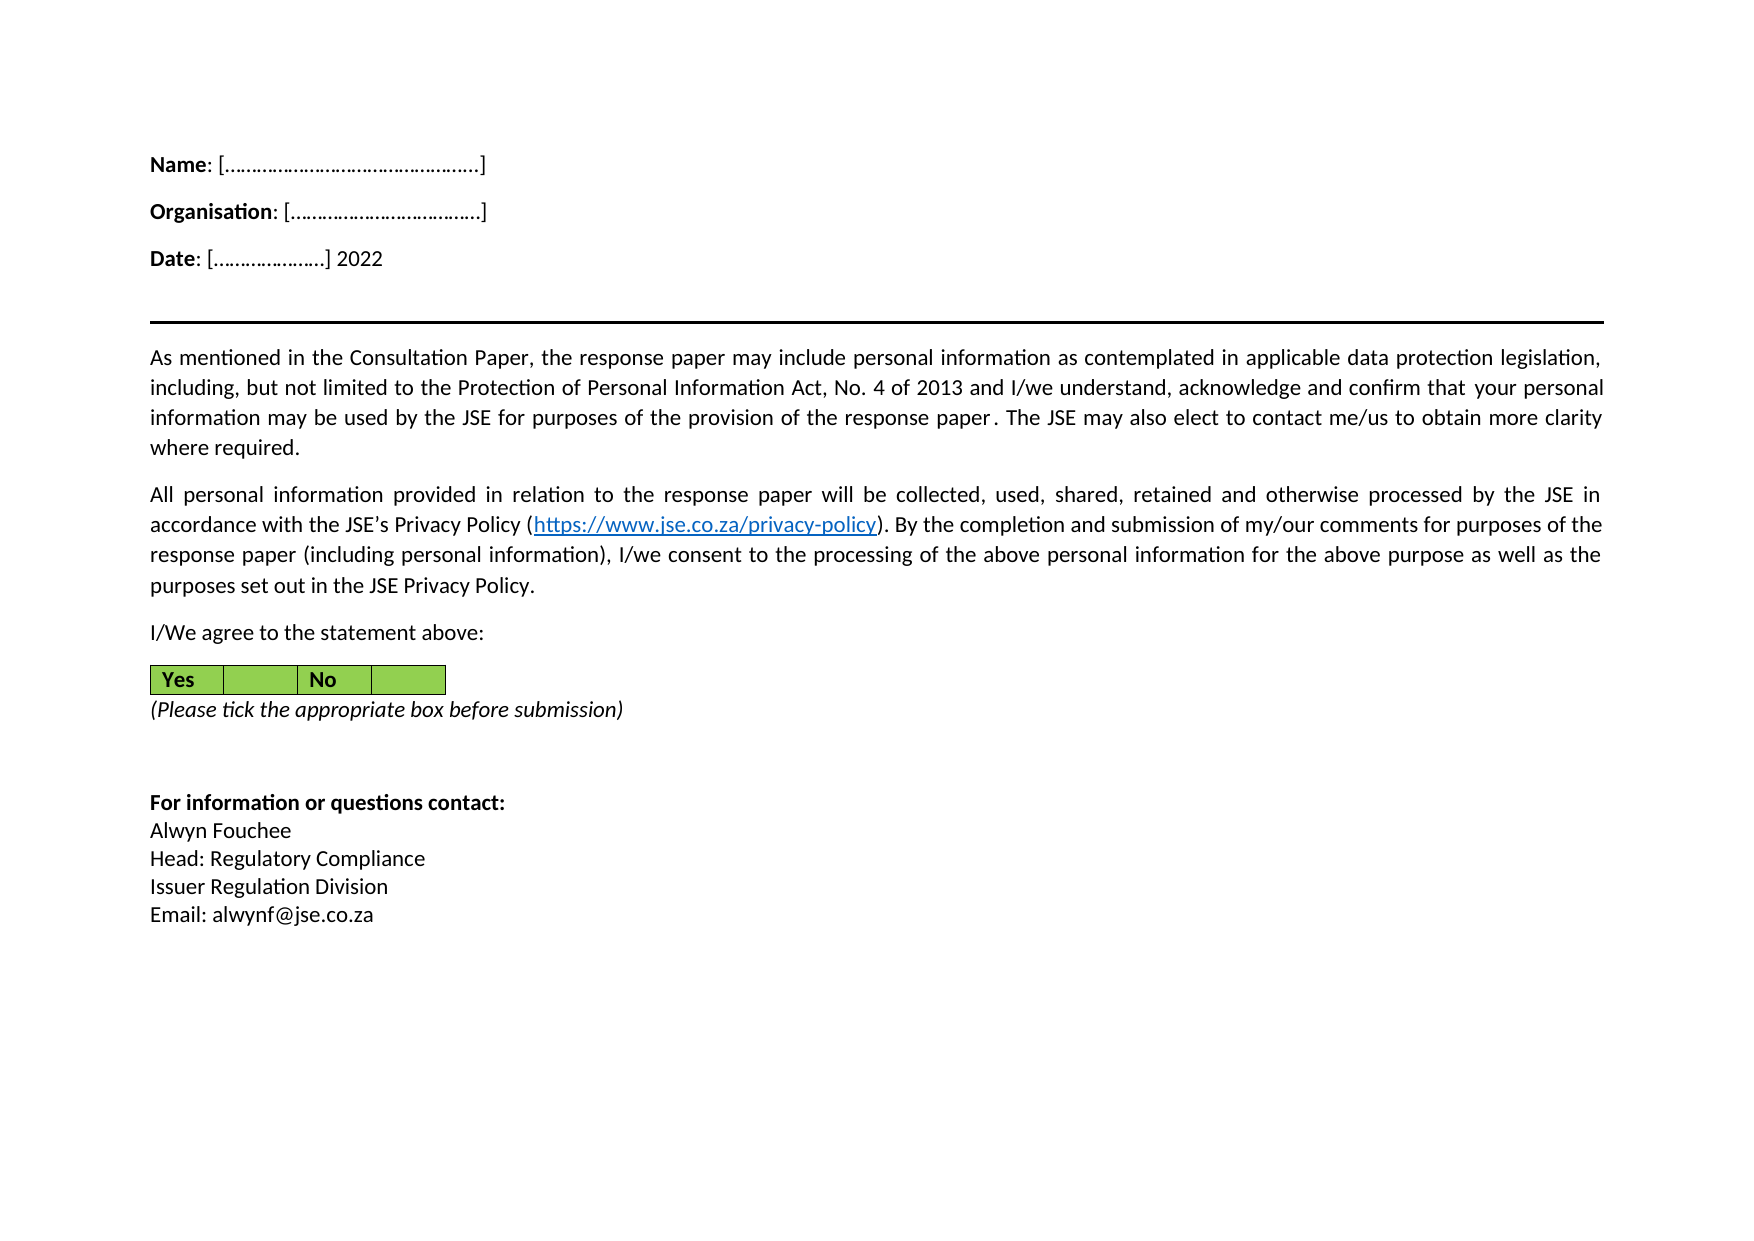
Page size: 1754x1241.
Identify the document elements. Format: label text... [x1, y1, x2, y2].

text Head: Regulatory Compliance [150, 844, 1604, 872]
table_header [372, 666, 445, 694]
text As mentioned in the Consultation Paper, the response paper may include personal information as contemplated in applicable data protection legislation, including, but not limited to the Protection of Personal Information Act, No. 4 of 2013 and I/we understand, acknowledge and confirm that your personal information may be used by the JSE for purposes of the provision of the response paper. The JSE may also elect to contact me/us to obtain more clarity where required. [150, 343, 1604, 461]
text All personal information provided in relation to the response paper will be collected, used, shared, retained and otherwise processed by the JSE in accordance with the JSE’s Privacy Policy (https://www.jse.co.za/privacy-policy). By the completion and submission of my/our comments for purposes of the response paper (including personal information), I/we consent to the processing of the above personal information for the above purpose as well as the purposes set out in the JSE Privacy Policy. [150, 480, 1604, 599]
text Date: […………………] 2022 [150, 244, 1604, 272]
text I/We agree to the statement above: [150, 618, 1604, 646]
text Name: [………………………………………...] [150, 150, 1604, 178]
table_header No [298, 666, 371, 694]
text (Please tick the appropriate box before submission) [150, 695, 1604, 723]
text Issuer Regulation Division [150, 872, 1604, 901]
text For information or questions contact: [150, 788, 1604, 816]
text Alwyn Fouchee [150, 816, 1604, 844]
text Organisation: [………………………………] [150, 197, 1604, 225]
text Email: alwynf@jse.co.za [150, 901, 1604, 928]
table_header [224, 666, 297, 694]
table_header Yes [151, 666, 223, 694]
